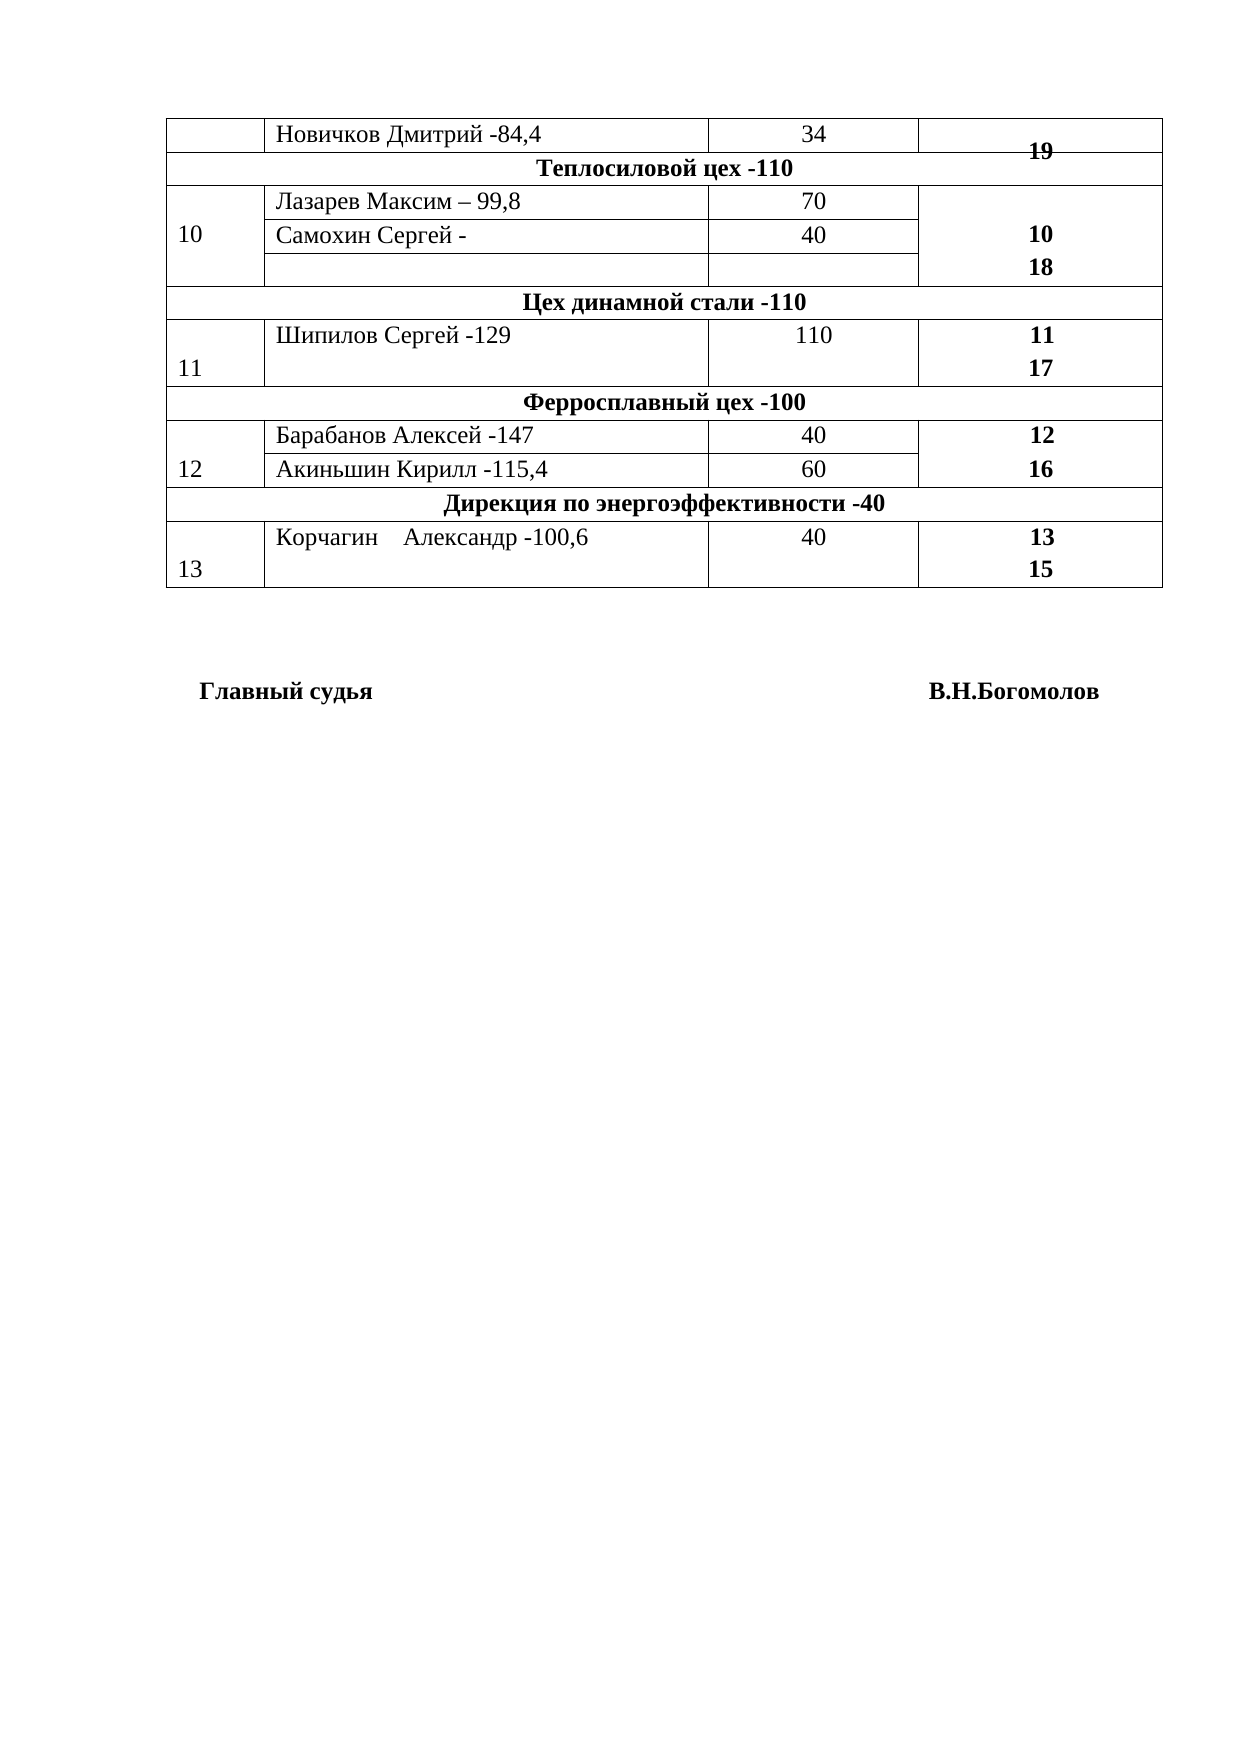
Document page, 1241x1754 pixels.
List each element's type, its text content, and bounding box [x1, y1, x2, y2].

table_cell 11 17 [919, 320, 1162, 386]
table_cell Новичков Дмитрий -84,4 [265, 119, 708, 152]
table_cell 60 [709, 454, 918, 487]
table_cell 10 18 [919, 186, 1162, 286]
table_cell 13 15 [919, 522, 1162, 587]
table_cell 70 [709, 186, 918, 219]
table_cell [709, 254, 918, 286]
table_cell Ферросплавный цех -100 [167, 387, 1162, 419]
table_cell Акиньшин Кирилл -115,4 [265, 454, 708, 487]
table_cell 40 [709, 522, 918, 587]
table_cell 12 [167, 421, 264, 487]
table_cell Теплосиловой цех -110 [167, 153, 1162, 185]
table_cell Самохин Сергей - [265, 220, 708, 253]
table_cell 13 [167, 522, 264, 587]
table_cell 10 [167, 186, 264, 286]
table_cell Дирекция по энергоэффективности -40 [167, 488, 1162, 521]
table_cell Барабанов Алексей -147 [265, 421, 708, 453]
table_cell Лазарев Максим – 99,8 [265, 186, 708, 219]
table_cell Корчагин Александр -100,6 [265, 522, 708, 587]
table_cell 34 [709, 119, 918, 152]
table_cell Цех динамной стали -110 [167, 287, 1162, 319]
table_cell 12 16 [919, 421, 1162, 487]
table_cell 11 [167, 320, 264, 386]
table_cell 40 [709, 220, 918, 253]
table_cell [265, 254, 708, 286]
table_cell Шипилов Сергей -129 [265, 320, 708, 386]
table_cell 110 [709, 320, 918, 386]
table_cell 40 [709, 421, 918, 453]
text Главный судья В.Н.Богомолов [177, 676, 1152, 738]
